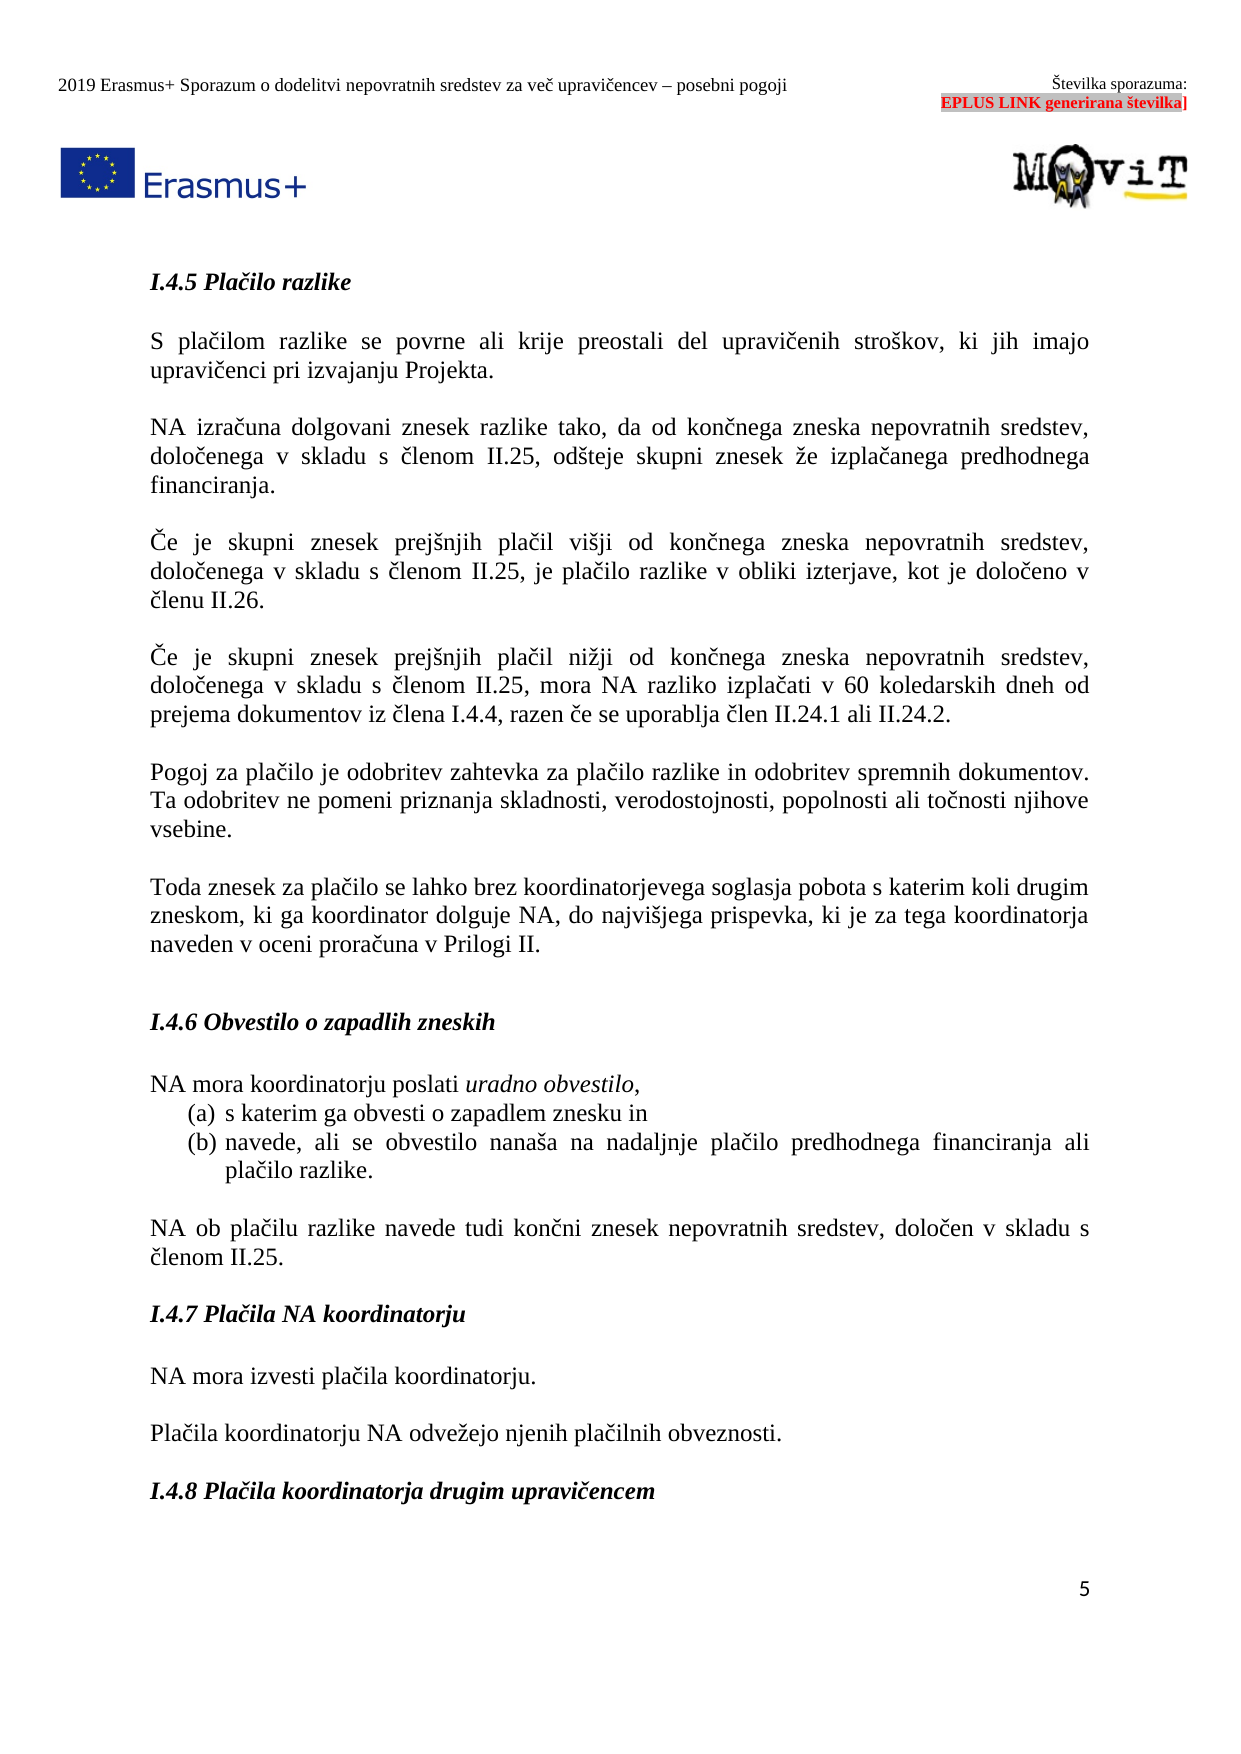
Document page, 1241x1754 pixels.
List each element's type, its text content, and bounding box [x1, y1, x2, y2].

text Če je skupni znesek prejšnjih plačil nižji od končnega zneska nepovratnih sredstev, določenega v skladu s členom II.25, mora NA razliko izplačati v 60 koledarskih dneh od prejema dokumentov iz člena I.4.4, razen če se uporablja člen II.24.1 ali II.24.2. [150, 642, 1090, 728]
text Pogoj za plačilo je odobritev zahtevka za plačilo razlike in odobritev spremnih dokumentov. Ta odobritev ne pomeni priznanja skladnosti, verodostojnosti, popolnosti ali točnosti njihove vsebine. [150, 757, 1090, 843]
subtitle I.4.6 Obvestilo o zapadlih zneskih [150, 1007, 1090, 1036]
list navede, ali se obvestilo nanaša na nadaljnje plačilo predhodnega financiranja ali plačilo razlike. [187, 1127, 1090, 1184]
text NA ob plačilu razlike navede tudi končni znesek nepovratnih sredstev, določen v skladu s členom II.25. [150, 1213, 1090, 1270]
text S plačilom razlike se povrne ali krije preostali del upravičenih stroškov, ki jih imajo upravičenci pri izvajanju Projekta. [150, 326, 1090, 383]
subtitle I.4.8 Plačila koordinatorja drugim upravičencem [150, 1476, 1090, 1505]
text Plačila koordinatorju NA odvežejo njenih plačilnih obveznosti. [150, 1418, 1090, 1447]
text NA mora koordinatorju poslati uradno obvestilo, [150, 1069, 1090, 1098]
text NA mora izvesti plačila koordinatorju. [150, 1361, 1090, 1390]
text NA izračuna dolgovani znesek razlike tako, da od končnega zneska nepovratnih sredstev, določenega v skladu s členom II.25, odšteje skupni znesek že izplačanega predhodnega financiranja. [150, 412, 1090, 498]
list s katerim ga obvesti o zapadlem znesku in [187, 1098, 1090, 1127]
subtitle I.4.7 Plačila NA koordinatorju [150, 1299, 1090, 1328]
text Če je skupni znesek prejšnjih plačil višji od končnega zneska nepovratnih sredstev, določenega v skladu s členom II.25, je plačilo razlike v obliki izterjave, kot je določeno v členu II.26. [150, 527, 1090, 613]
subtitle I.4.5 Plačilo razlike [150, 267, 1090, 295]
picture [1012, 144, 1188, 211]
text Toda znesek za plačilo se lahko brez koordinatorjevega soglasja pobota s katerim koli drugim zneskom, ki ga koordinator dolguje NA, do najvišjega prispevka, ki je za tega koordinatorja naveden v oceni proračuna v Prilogi II. [150, 872, 1090, 958]
